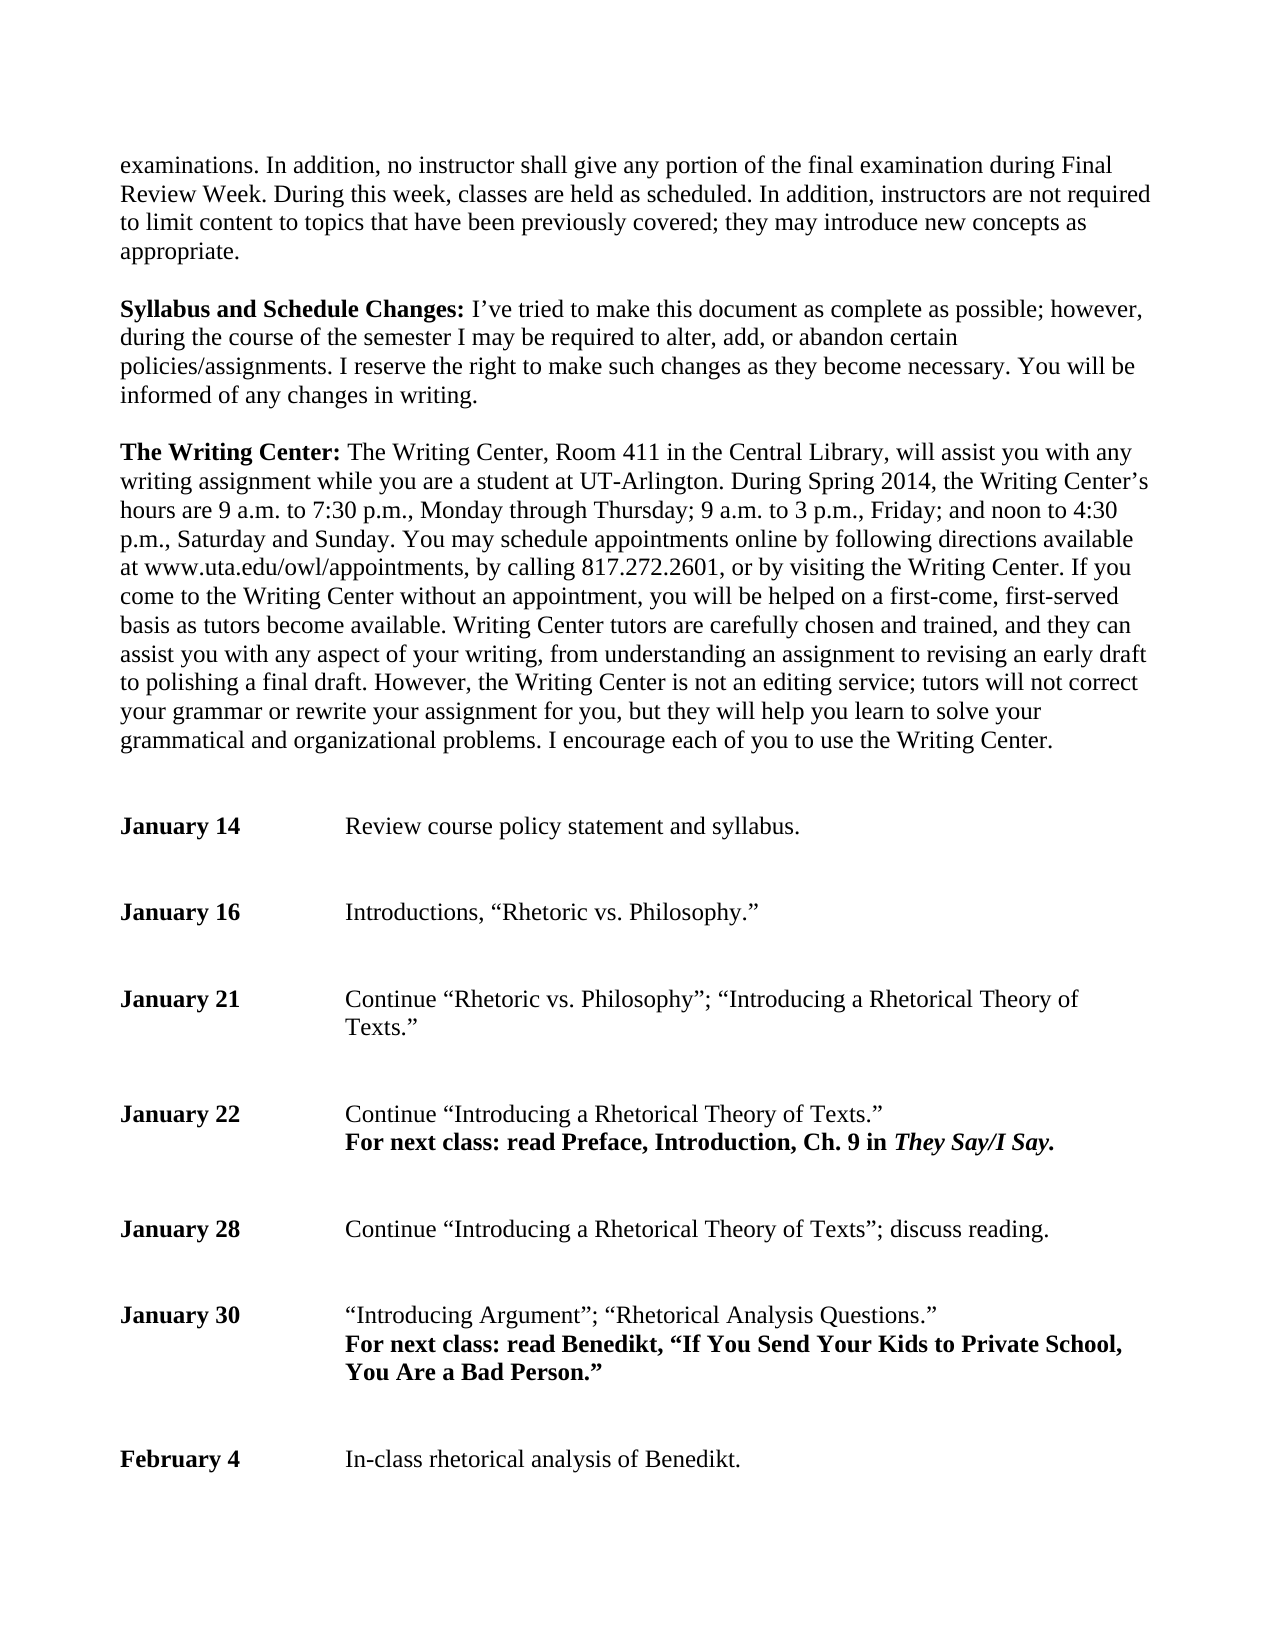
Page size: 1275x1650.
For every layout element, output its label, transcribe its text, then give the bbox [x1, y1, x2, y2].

text January 30 “Introducing Argument”; “Rhetorical Analysis Questions.” [120, 1300, 1155, 1329]
text January 21 Continue “Rhetoric vs. Philosophy”; “Introducing a Rhetorical Theory of Texts.” [120, 984, 1155, 1041]
text February 4 In-class rhetorical analysis of Benedikt. [120, 1444, 1155, 1472]
text January 16 Introductions, “Rhetoric vs. Philosophy.” [120, 897, 1155, 926]
text For next class: read Preface, Introduction, Ch. 9 in They Say/I Say. [120, 1127, 1155, 1156]
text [120, 150, 1155, 265]
text For next class: read Benedikt, “If You Send Your Kids to Private School, You Are a Bad Person.” [345, 1329, 1155, 1386]
text January 28 Continue “Introducing a Rhetorical Theory of Texts”; discuss reading. [120, 1214, 1155, 1242]
text January 22 Continue “Introducing a Rhetorical Theory of Texts.” [120, 1099, 1155, 1127]
text January 14 Review course policy statement and syllabus. [120, 811, 1155, 840]
text The : The , Room 411 in the Central Library, will assist you with any writing assignment while you are a student at UT-Arlington. During Spring 2014, the Writing Center’s hours are 9 a.m. to 7:30 p.m., Monday through Thursday; 9 a.m. to 3 p.m., Friday; and noon to 4:30 p.m., Saturday and Sunday. You may schedule appointments online by following directions available at www.uta.edu/owl/appointments, by calling 817.272.2601, or by visiting the . If you come to the without an appointment, you will be helped on a first-come, first-served basis as tutors become available. tutors are carefully chosen and trained, and they can assist you with any aspect of your writing, from understanding an assignment to revising an early draft to polishing a final draft. However, the is not an editing service; tutors will not correct your grammar or rewrite your assignment for you, but they will help you learn to solve your grammatical and organizational problems. I encourage each of you to use the Writing Center. [120, 437, 1155, 754]
text Syllabus and Schedule Changes: I’ve tried to make this document as complete as possible; however, during the course of the semester I may be required to alter, add, or abandon certain policies/assignments. I reserve the right to make such changes as they become necessary. You will be informed of any changes in writing. [120, 294, 1155, 409]
